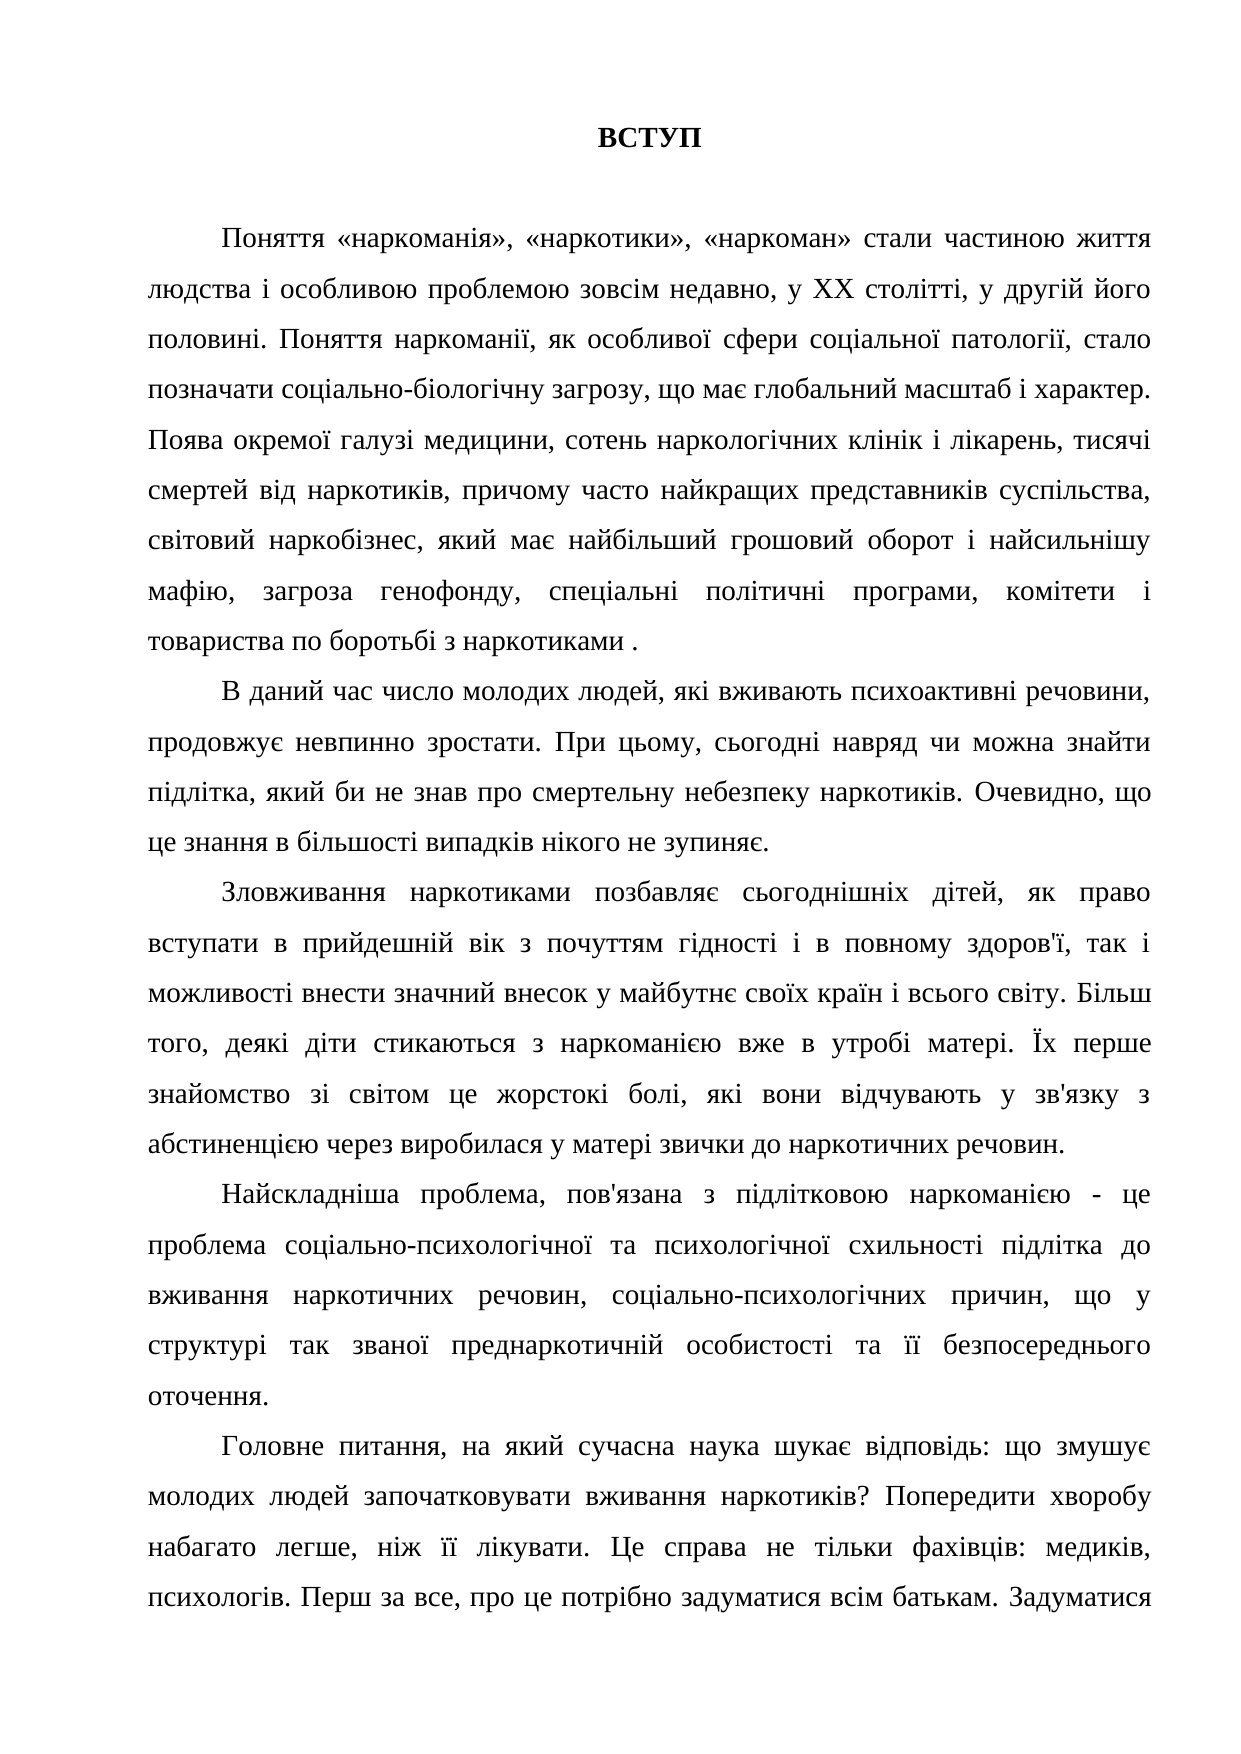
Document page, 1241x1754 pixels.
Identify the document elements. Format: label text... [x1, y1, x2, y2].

text Найскладніша проблема, пов'язана з підлітковою наркоманією - це проблема соціально-психологічної та психологічної схильності підлітка до вживання наркотичних речовин, соціально-психологічних причин, що у структурі так званої преднаркотичній особистості та її безпосереднього оточення. [148, 1176, 1152, 1411]
text Поняття «наркоманія», «наркотики», «наркоман» стали частиною життя людства і особливою проблемою зовсім недавно, у XX столітті, у другій його половині. Поняття наркоманії, як особливої ​​сфери соціальної патології, стало позначати соціально-біологічну загрозу, що має глобальний масштаб і характер. Поява окремої галузі медицини, сотень наркологічних клінік і лікарень, тисячі смертей від наркотиків, причому часто найкращих представників суспільства, світовий наркобізнес, який має найбільший грошовий оборот і найсильнішу мафію, загроза генофонду, спеціальні політичні програми, комітети і товариства по боротьбі з наркотиками . [148, 221, 1152, 657]
text ВСТУП [148, 120, 1152, 153]
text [148, 1428, 1152, 1612]
text В даний час число молодих людей, які вживають психоактивні речовини, продовжує невпинно зростати. При цьому, сьогодні навряд чи можна знайти підлітка, який би не знав про смертельну небезпеку наркотиків. Очевидно, що це знання в більшості випадків нікого не зупиняє. [148, 673, 1152, 858]
text Зловживання наркотиками позбавляє сьогоднішніх дітей, як право вступати в прийдешній вік з почуттям гідності і в повному здоров'ї, так і можливості внести значний внесок у майбутнє своїх країн і всього світу. Більш того, деякі діти стикаються з наркоманією вже в утробі матері. Їх перше знайомство зі світом це жорстокі болі, які вони відчувають у зв'язку з абстиненцією через виробилася у матері звички до наркотичних речовин. [148, 874, 1152, 1160]
